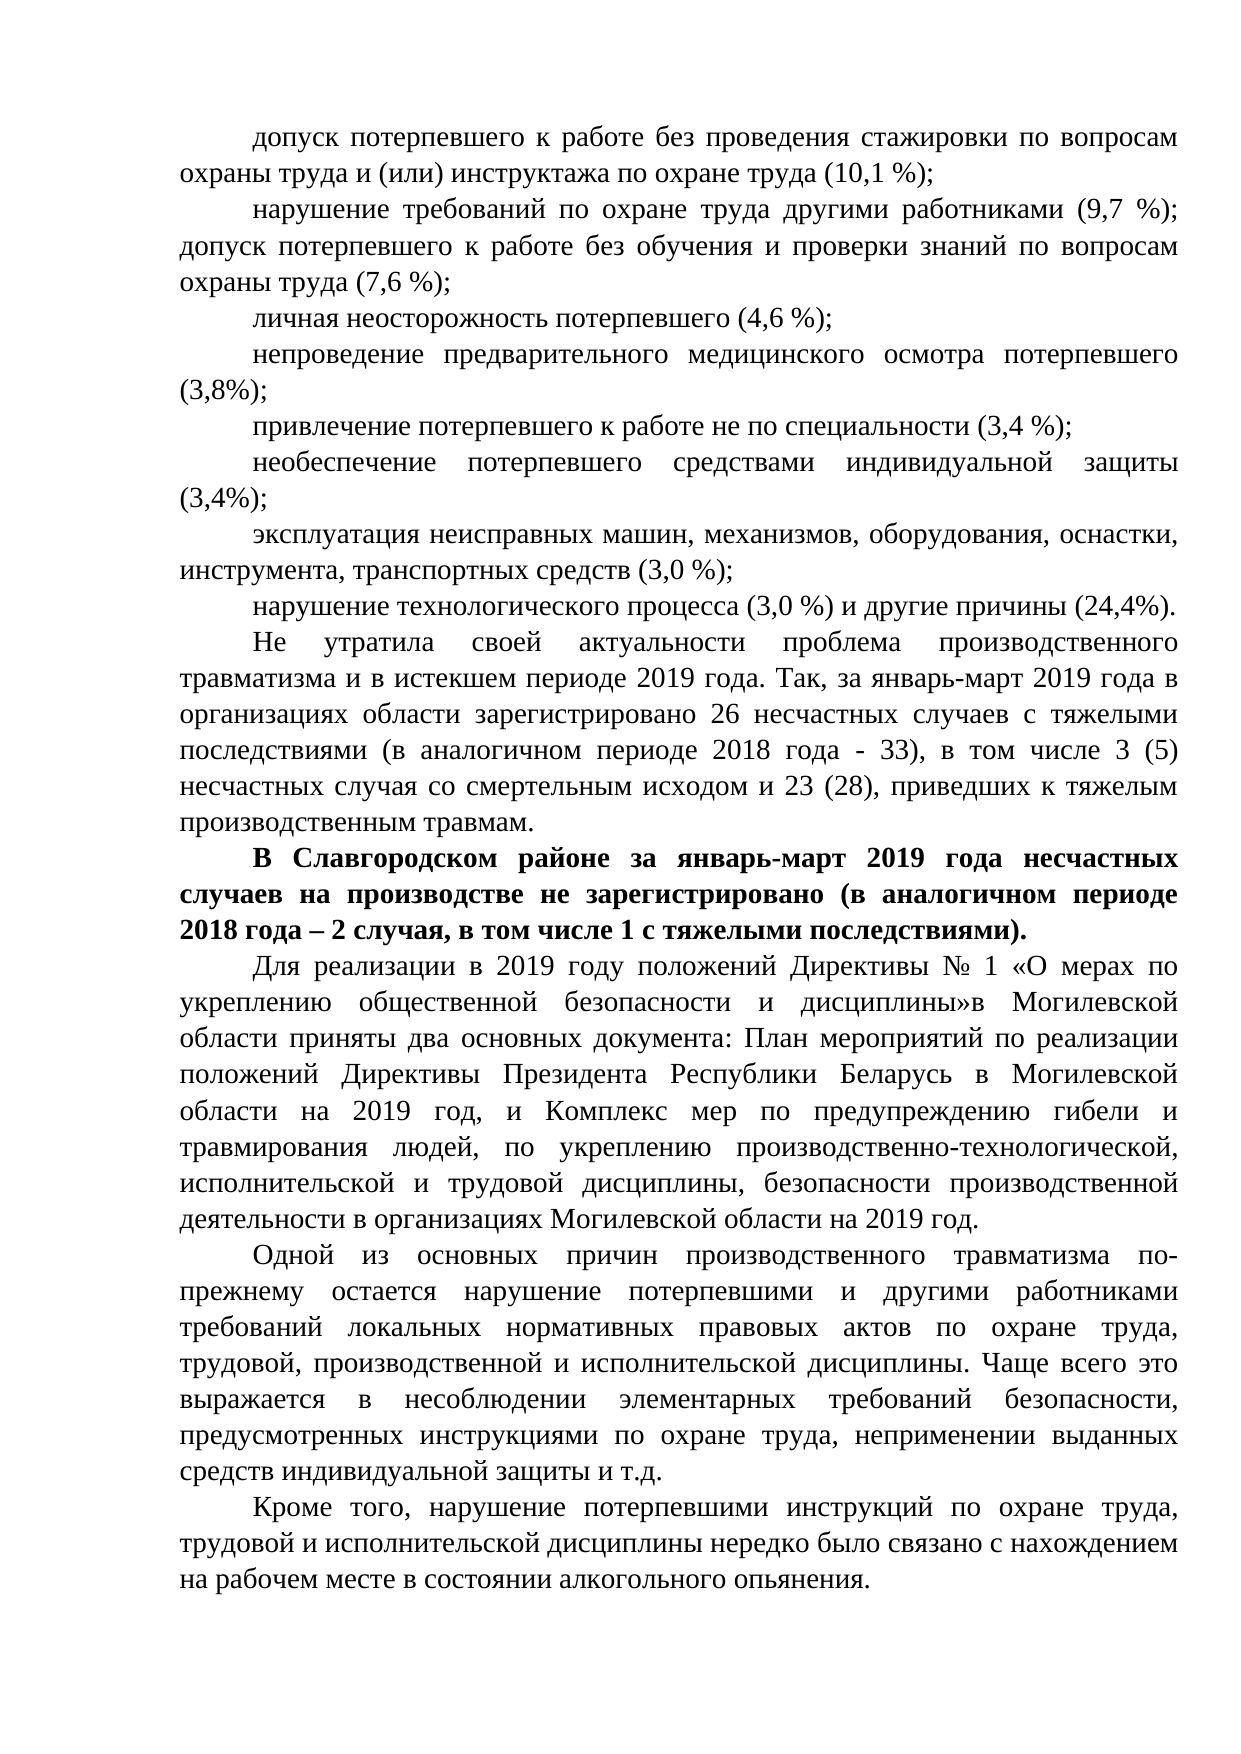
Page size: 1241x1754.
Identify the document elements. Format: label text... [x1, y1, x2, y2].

text Не утратила своей актуальности проблема производственного травматизма и в истекшем периоде 2019 года. Так, за январь-март 2019 года в организациях области зарегистрировано 26 несчастных случаев с тяжелыми последствиями (в аналогичном периоде 2018 года - 33), в том числе 3 (5) несчастных случая со смертельным исходом и 23 (28), приведших к тяжелым производственным травмам. [179, 623, 1179, 839]
text нарушение требований по охране труда другими работниками (9,7 %); допуск потерпевшего к работе без обучения и проверки знаний по вопросам охраны труда (7,6 %); [179, 190, 1179, 298]
text допуск потерпевшего к работе без проведения стажировки по вопросам охраны труда и (или) инструктажа по охране труда (10,1 %); [179, 118, 1179, 190]
text В Славгородском районе за январь-март 2019 года несчастных случаев на производстве не зарегистрировано (в аналогичном периоде 2018 года – 2 случая, в том числе 1 с тяжелыми последствиями). [179, 839, 1179, 947]
text непроведение предварительного медицинского осмотра потерпевшего (3,8%); [179, 334, 1179, 406]
text необеспечение потерпевшего средствами индивидуальной защиты (3,4%); [179, 442, 1179, 514]
text нарушение технологического процесса (3,0 %) и другие причины (24,4%). [179, 587, 1179, 623]
text привлечение потерпевшего к работе не по специальности (3,4 %); [179, 406, 1179, 442]
text личная неосторожность потерпевшего (4,6 %); [179, 298, 1179, 334]
text Кроме того, нарушение потерпевшими инструкций по охране труда, трудовой и исполнительской дисциплины нередко было связано с нахождением на рабочем месте в состоянии алкогольного опьянения. [179, 1488, 1179, 1596]
text Для реализации в 2019 году положений Директивы № 1 «О мерах по укреплению общественной безопасности и дисциплины»в Могилевской области приняты два основных документа: План мероприятий по реализации положений Директивы Президента Республики Беларусь в Могилевской области на 2019 год, и Комплекс мер по предупреждению гибели и травмирования людей, по укреплению производственно-технологической, исполнительской и трудовой дисциплины, безопасности производственной деятельности в организациях Могилевской области на 2019 год. [179, 947, 1179, 1235]
text Одной из основных причин производственного травматизма по-прежнему остается нарушение потерпевшими и другими работниками требований локальных нормативных правовых актов по охране труда, трудовой, производственной и исполнительской дисциплины. Чаще всего это выражается в несоблюдении элементарных требований безопасности, предусмотренных инструкциями по охране труда, неприменении выданных средств индивидуальной защиты и т.д. [179, 1235, 1179, 1488]
text эксплуатация неисправных машин, механизмов, оборудования, оснастки, инструмента, транспортных средств (3,0 %); [179, 514, 1179, 587]
